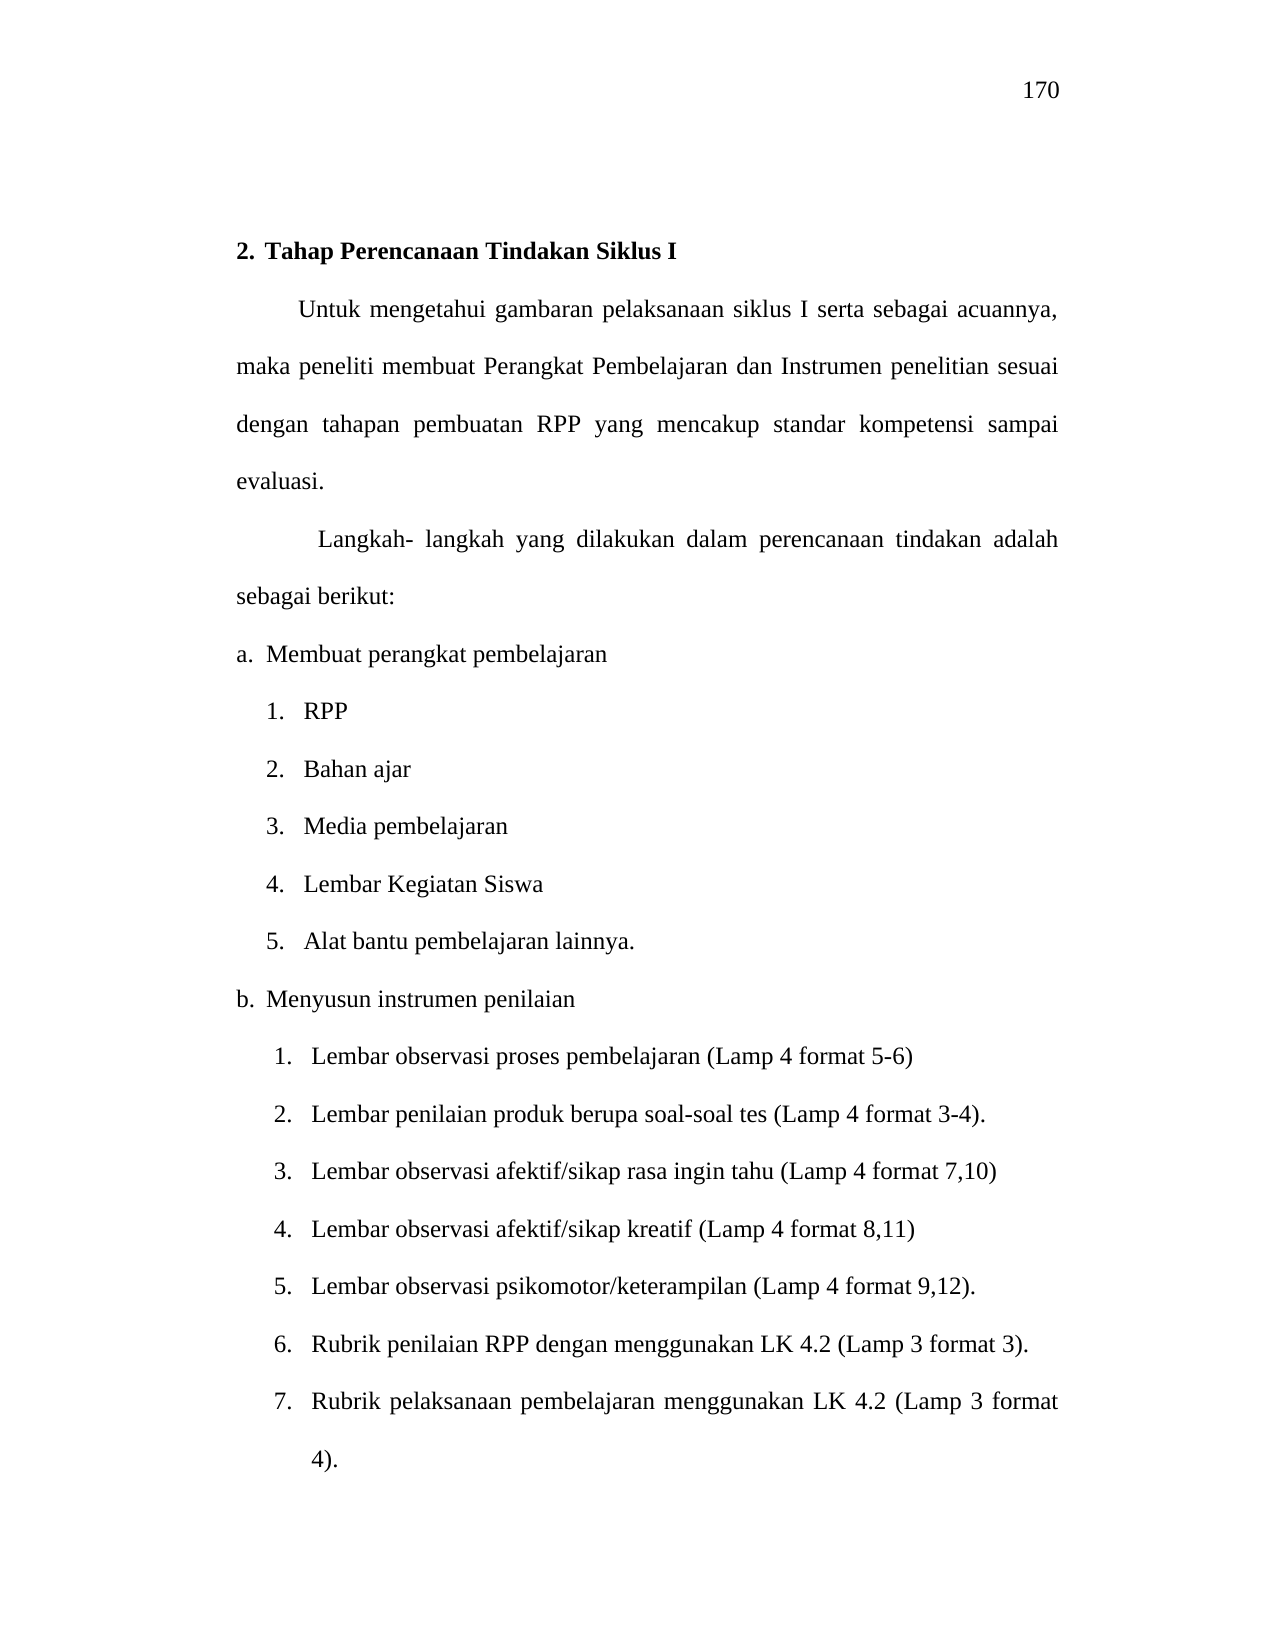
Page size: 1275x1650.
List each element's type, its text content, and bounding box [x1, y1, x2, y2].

list Lembar observasi afektif/sikap rasa ingin tahu (Lamp 4 format 7,10) [274, 1156, 1059, 1185]
list Alat bantu pembelajaran lainnya. [266, 926, 1059, 955]
list Menyusun instrumen penilaian [236, 984, 1059, 1012]
list Rubrik penilaian RPP dengan menggunakan LK 4.2 (Lamp 3 format 3). [274, 1329, 1059, 1357]
list Media pembelajaran [266, 811, 1059, 840]
list Lembar penilaian produk berupa soal-soal tes (Lamp 4 format 3-4). [274, 1099, 1059, 1127]
list Membuat perangkat pembelajaran [236, 639, 1059, 667]
list Bahan ajar [266, 754, 1059, 782]
list Lembar observasi psikomotor/keterampilan (Lamp 4 format 9,12). [274, 1271, 1059, 1300]
list Lembar observasi afektif/sikap kreatif (Lamp 4 format 8,11) [274, 1214, 1059, 1242]
list Lembar observasi proses pembelajaran (Lamp 4 format 5-6) [274, 1041, 1059, 1070]
list Lembar Kegiatan Siswa [266, 869, 1059, 897]
list Tahap Perencanaan Tindakan Siklus I [236, 236, 1059, 265]
list Rubrik pelaksanaan pembelajaran menggunakan LK 4.2 (Lamp 3 format 4). [274, 1386, 1059, 1472]
list Untuk mengetahui gambaran pelaksanaan siklus I serta sebagai acuannya, maka peneliti membuat Perangkat Pembelajaran dan Instrumen penelitian sesuai dengan tahapan pembuatan RPP yang mencakup standar kompetensi sampai evaluasi. [236, 294, 1059, 495]
list Langkah- langkah yang dilakukan dalam perencanaan tindakan adalah sebagai berikut: [236, 524, 1059, 610]
list RPP [266, 696, 1059, 725]
